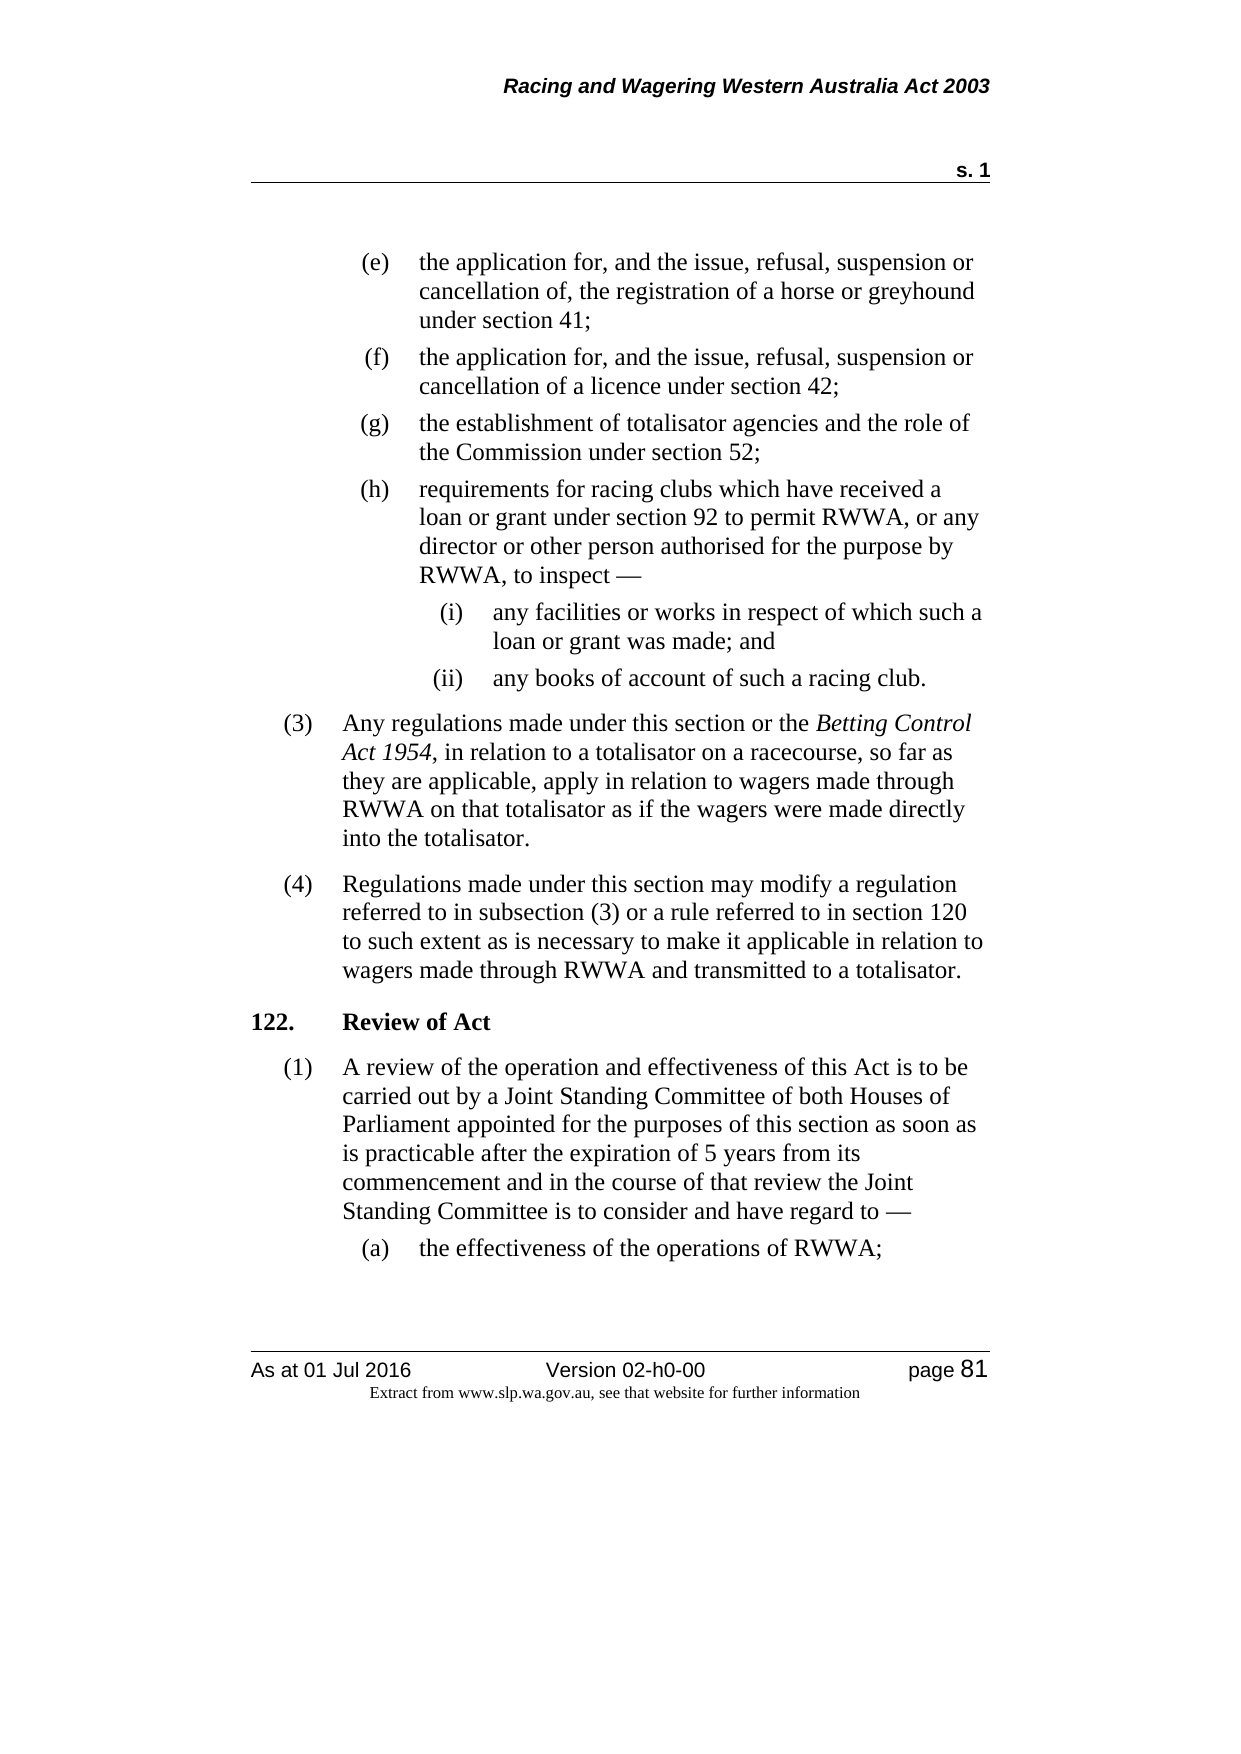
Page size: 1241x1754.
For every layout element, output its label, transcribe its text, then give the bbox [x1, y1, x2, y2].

text (4) Regulations made under this section may modify a regulation referred to in subsection (3) or a rule referred to in section 120 to such extent as is necessary to make it applicable in relation to wagers made through RWWA and transmitted to a totalisator. [251, 869, 990, 984]
text (f) the application for, and the issue, refusal, suspension or cancellation of a licence under section 42; [251, 342, 990, 399]
text (3) Any regulations made under this section or the Betting Control Act 1954, in relation to a totalisator on a racecourse, so far as they are applicable, apply in relation to wagers made through RWWA on that totalisator as if the wagers were made directly into the totalisator. [251, 708, 990, 852]
text (e) the application for, and the issue, refusal, suspension or cancellation of, the registration of a horse or greyhound under section 41; [251, 247, 990, 334]
text (1) A review of the operation and effectiveness of this Act is to be carried out by a Joint Standing Committee of both Houses of Parliament appointed for the purposes of this section as soon as is practicable after the expiration of 5 years from its commencement and in the course of that review the Joint Standing Committee is to consider and have regard to — [251, 1052, 990, 1224]
text (h) requirements for racing clubs which have received a loan or grant under section 92 to permit RWWA, or any director or other person authorised for the purpose by RWWA, to inspect — [251, 474, 990, 589]
subtitle 122. Review of Act [251, 1007, 990, 1035]
text (g) the establishment of totalisator agencies and the role of the Commission under section 52; [251, 408, 990, 465]
text (i) any facilities or works in respect of which such a loan or grant was made; and [251, 597, 990, 654]
text (ii) any books of account of such a racing club. [251, 663, 990, 692]
text (a) the effectiveness of the operations of RWWA; [251, 1233, 990, 1262]
